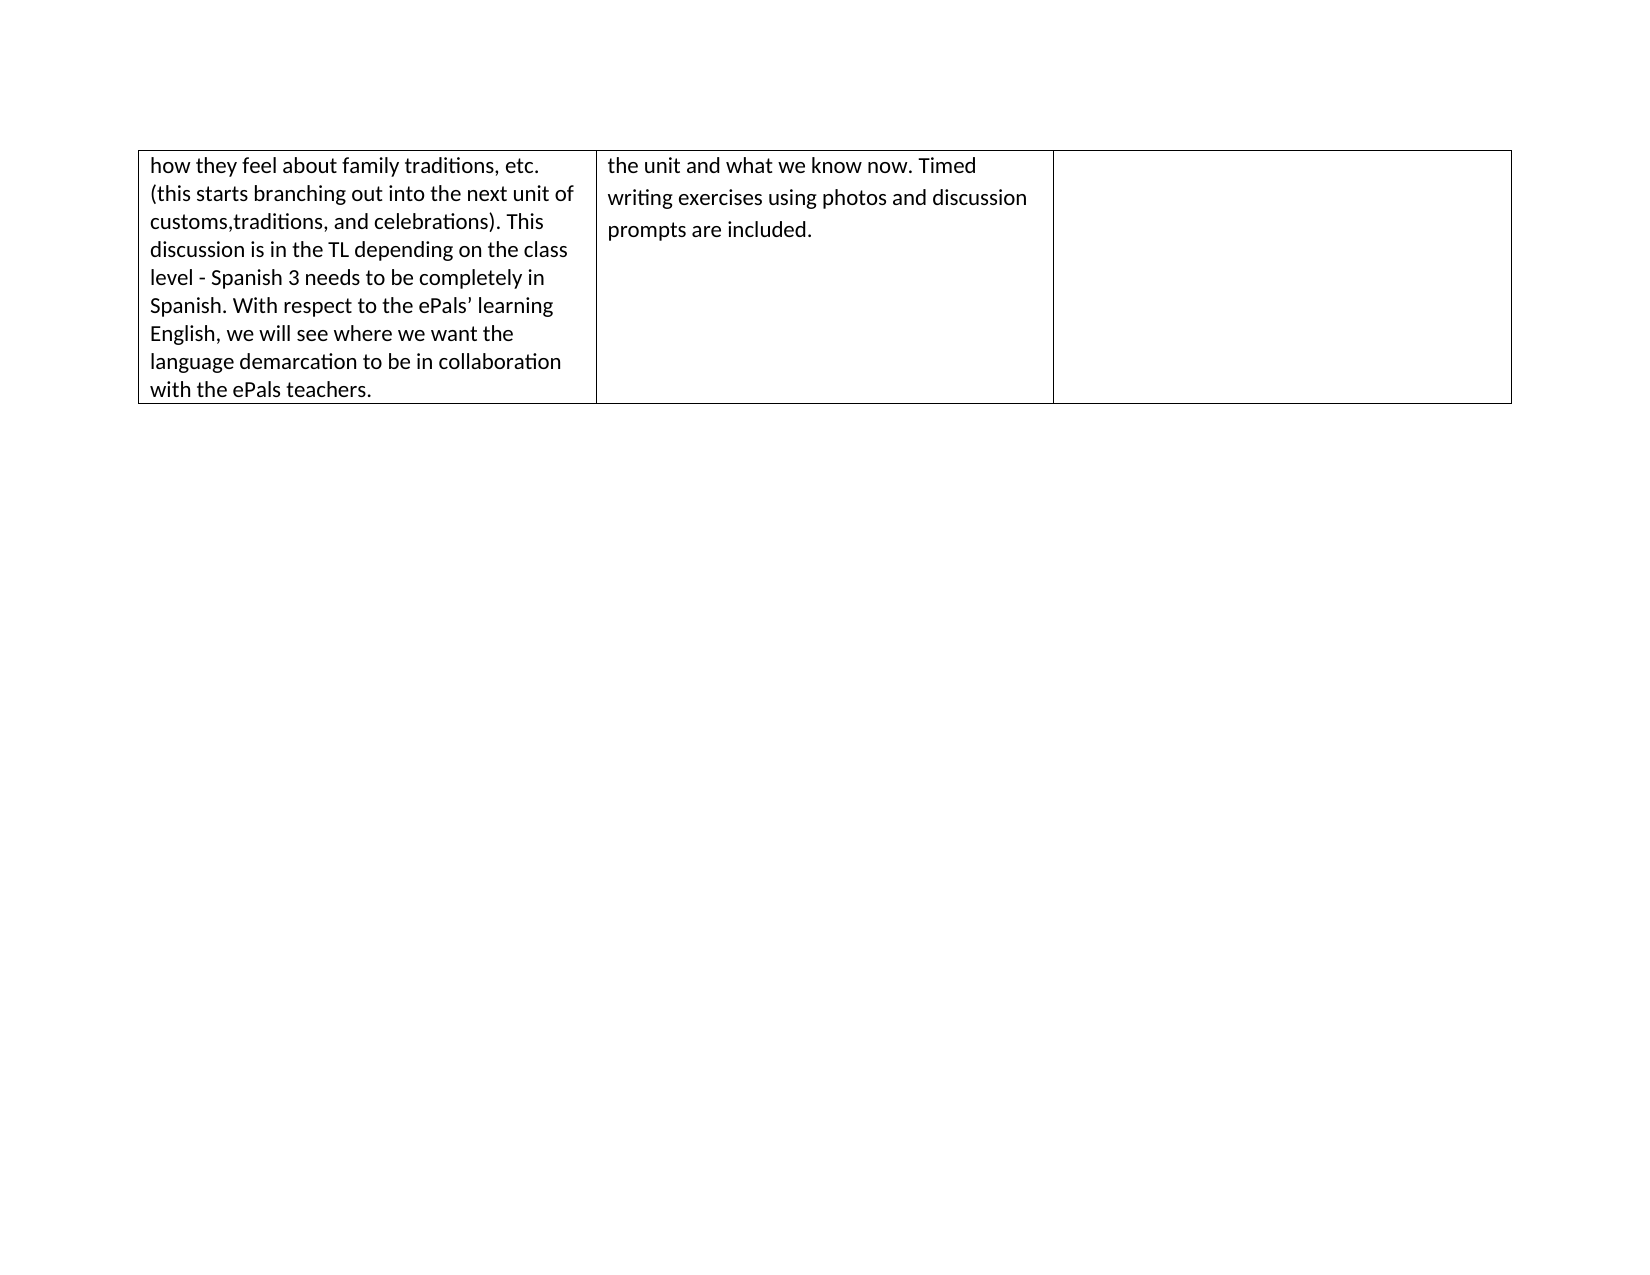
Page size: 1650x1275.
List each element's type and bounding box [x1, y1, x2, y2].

table_cell [139, 151, 596, 403]
table_cell [597, 151, 1053, 403]
table_cell [1054, 151, 1511, 403]
